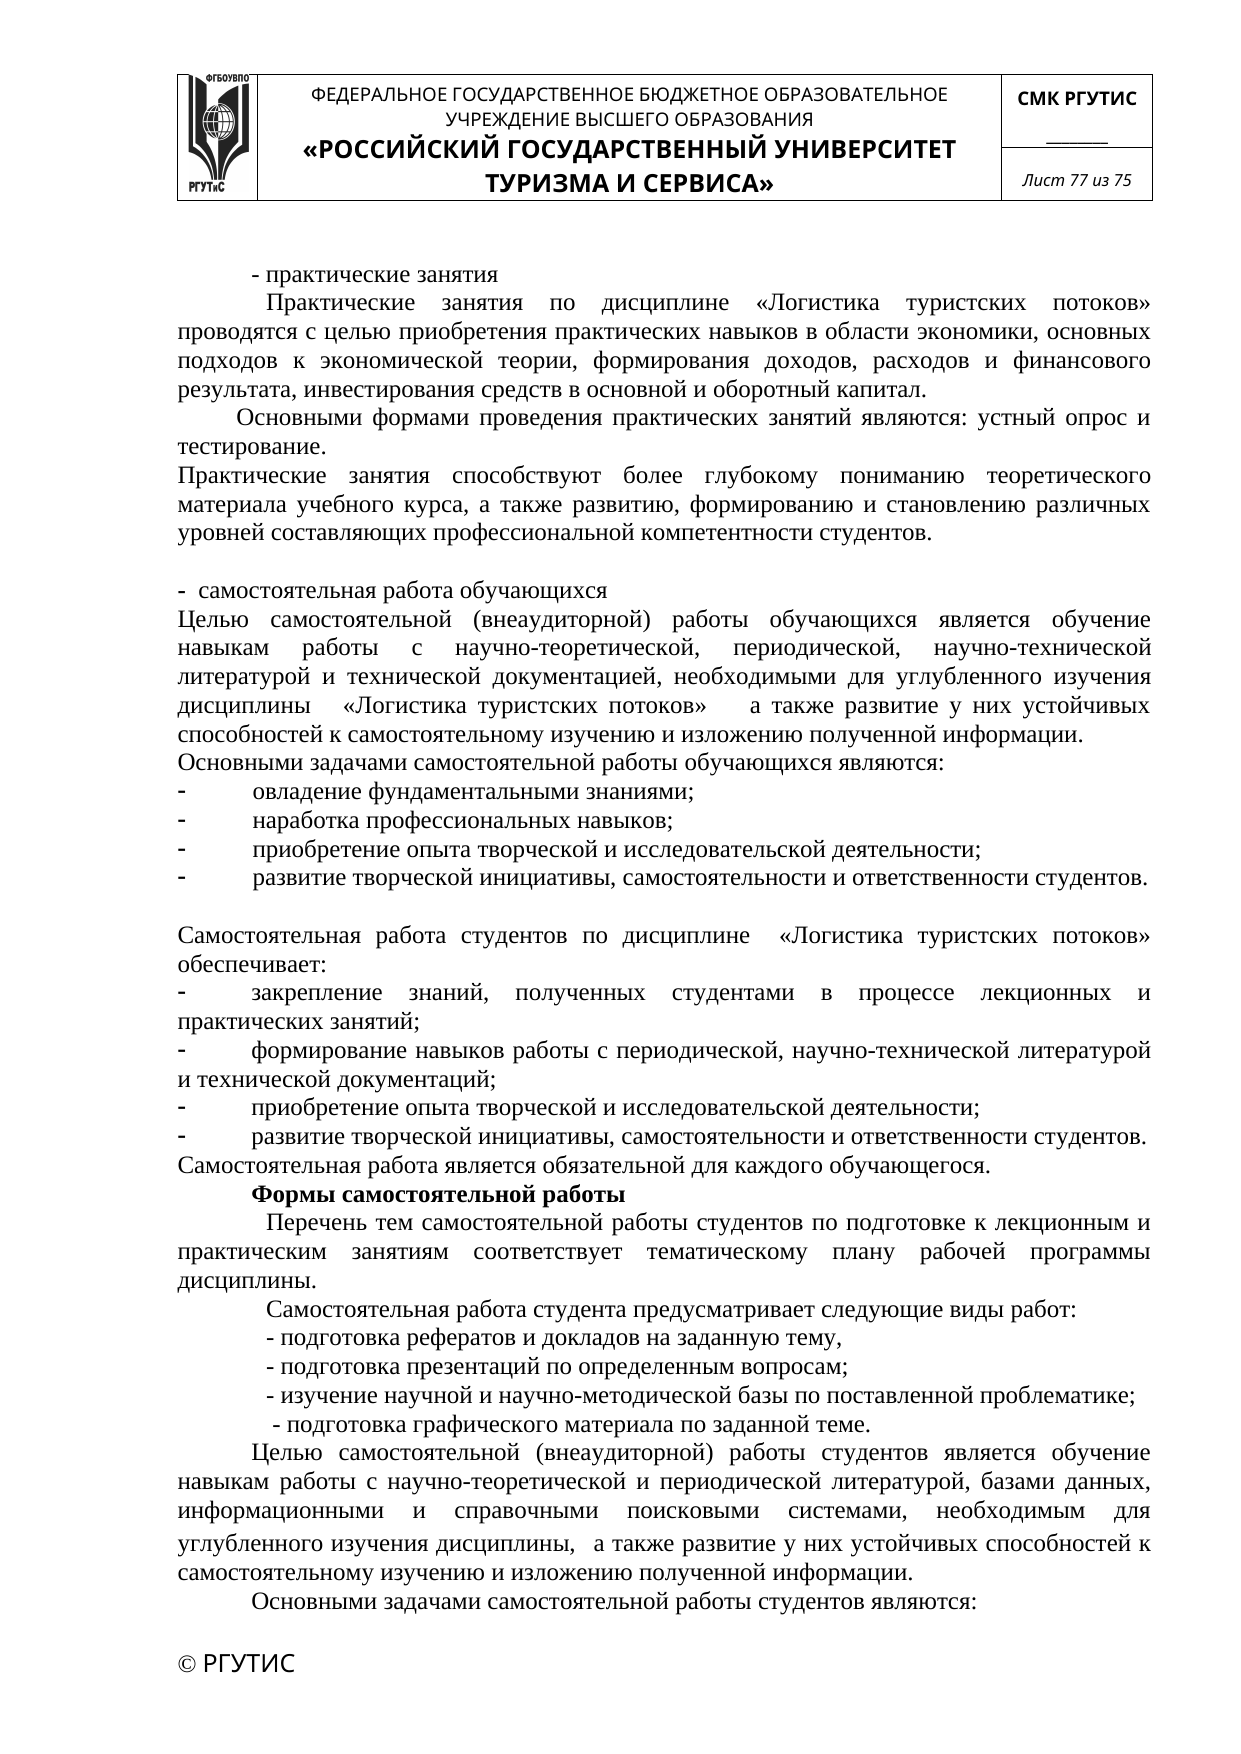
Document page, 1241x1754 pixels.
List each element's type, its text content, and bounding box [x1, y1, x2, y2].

text Самостоятельная работа является обязательной для каждого обучающегося. [177, 1150, 1152, 1179]
list закрепление знаний, полученных студентами в процессе лекционных и практических занятий; [177, 977, 1152, 1035]
text Основными формами проведения практических занятий являются: устный опрос и тестирование. [177, 402, 1152, 460]
list приобретение опыта творческой и исследовательской деятельности; [177, 1092, 1152, 1121]
text Основными задачами самостоятельной работы обучающихся являются: [177, 747, 1152, 776]
text Практические занятия по дисциплине «Логистика туристских потоков» проводятся с целью приобретения практических навыков в области экономики, основных подходов к экономической теории, формирования доходов, расходов и финансового результата, инвестирования средств в основной и оборотный капитал. [177, 287, 1152, 402]
text - подготовка графического материала по заданной теме. [177, 1409, 1152, 1437]
list развитие творческой инициативы, самостоятельности и ответственности студентов. [177, 862, 1152, 891]
list наработка профессиональных навыков; [177, 805, 1152, 834]
text Самостоятельная работа студента предусматривает следующие виды работ: [177, 1294, 1152, 1322]
text - практические занятия [177, 259, 1152, 287]
text - самостоятельная работа обучающихся [177, 575, 1152, 604]
picture [188, 74, 249, 192]
text Самостоятельная работа студентов по дисциплине «Логистика туристских потоков» обеспечивает: [177, 920, 1152, 977]
text Целью самостоятельной (внеаудиторной) работы студентов является обучение навыкам работы с научно-теоретической и периодической литературой, базами данных, информационными и справочными поисковыми системами, необходимым для углубленного изучения дисциплины, а также развитие у них устойчивых способностей к самостоятельному изучению и изложению полученной информации. [177, 1437, 1152, 1586]
text Формы самостоятельной работы [177, 1179, 1152, 1207]
text Основными задачами самостоятельной работы студентов являются: [177, 1586, 1152, 1615]
text Перечень тем самостоятельной работы студентов по подготовке к лекционным и практическим занятиям соответствует тематическому плану рабочей программы дисциплины. [177, 1207, 1152, 1294]
text Практические занятия способствуют более глубокому пониманию теоретического материала учебного курса, а также развитию, формированию и становлению различных уровней составляющих профессиональной компетентности студентов. [177, 460, 1152, 546]
list развитие творческой инициативы, самостоятельности и ответственности студентов. [177, 1121, 1152, 1150]
text - подготовка рефератов и докладов на заданную тему, [177, 1322, 1152, 1351]
text Целью самостоятельной (внеаудиторной) работы обучающихся является обучение навыкам работы с научно-теоретической, периодической, научно-технической литературой и технической документацией, необходимыми для углубленного изучения дисциплины «Логистика туристских потоков» а также развитие у них устойчивых способностей к самостоятельному изучению и изложению полученной информации. [177, 604, 1152, 747]
list приобретение опыта творческой и исследовательской деятельности; [177, 834, 1152, 862]
text - изучение научной и научно-методической базы по поставленной проблематике; [177, 1380, 1152, 1409]
text - подготовка презентаций по определенным вопросам; [177, 1351, 1152, 1380]
list овладение фундаментальными знаниями; [177, 776, 1152, 805]
list формирование навыков работы с периодической, научно-технической литературой и технической документаций; [177, 1035, 1152, 1092]
